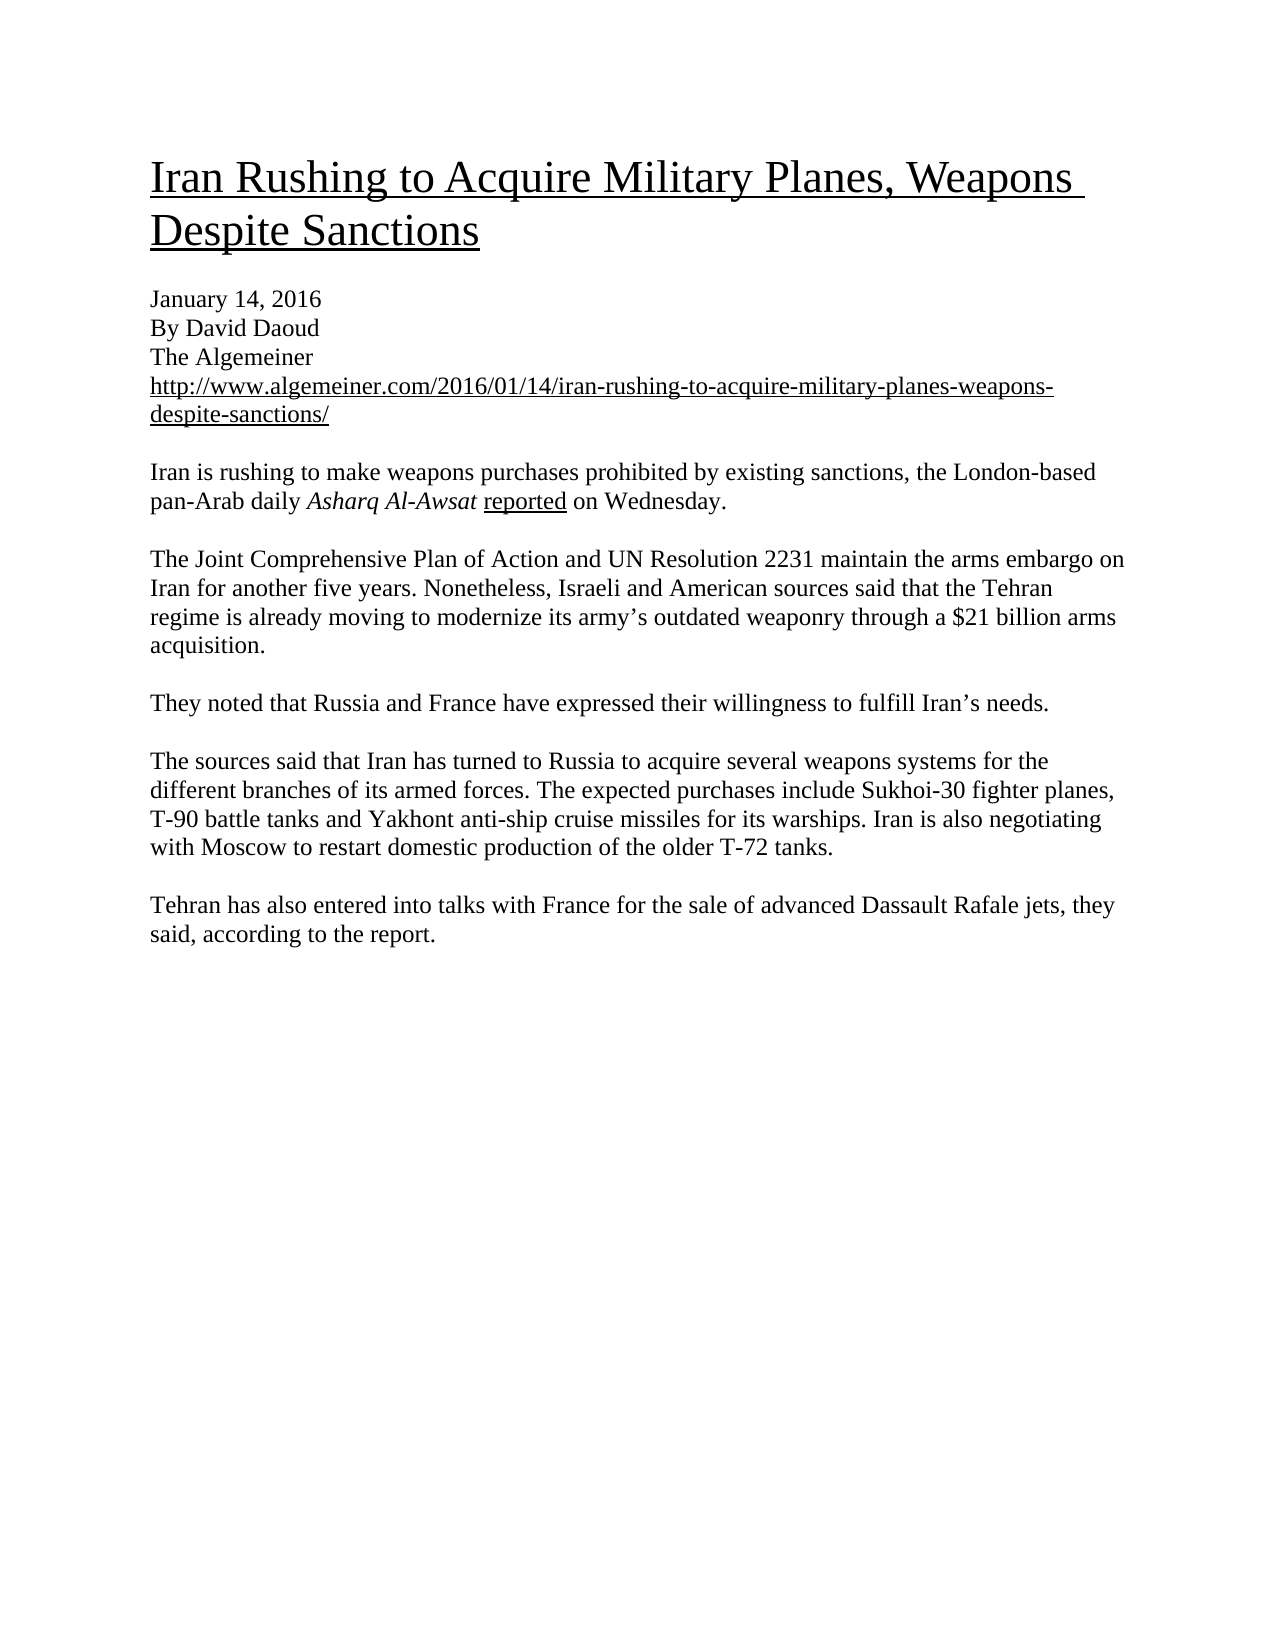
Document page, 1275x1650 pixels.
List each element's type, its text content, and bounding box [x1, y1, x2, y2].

text Tehran has also entered into talks with France for the sale of advanced Dassault Rafale jets, they said, according to the report. [150, 890, 1125, 948]
text January 14, 2016 [150, 284, 1125, 313]
text Iran is rushing to make weapons purchases prohibited by existing sanctions, the London-based pan-Arab daily Asharq Al-Awsat reported on Wednesday. [150, 457, 1125, 515]
text The Joint Comprehensive Plan of Action and UN Resolution 2231 maintain the arms embargo on Iran for another five years. Nonetheless, Israeli and American sources said that the Tehran regime is already moving to modernize its army’s outdated weaponry through a $21 billion arms acquisition. [150, 544, 1125, 659]
text The Algemeiner [150, 342, 1125, 371]
text Iran Rushing to Acquire Military Planes, Weapons Despite Sanctions [150, 150, 1125, 255]
text http://www.algemeiner.com/2016/01/14/iran-rushing-to-acquire-military-planes-weapons-despite-sanctions/ [150, 371, 1125, 428]
text They noted that Russia and France have expressed their willingness to fulfill Iran’s needs. [150, 688, 1125, 717]
text The sources said that Iran has turned to Russia to acquire several weapons systems for the different branches of its armed forces. The expected purchases include Sukhoi-30 fighter planes, T-90 battle tanks and Yakhont anti-ship cruise missiles for its warships. Iran is also negotiating with Moscow to restart domestic production of the older T-72 tanks. [150, 746, 1125, 861]
text By David Daoud [150, 313, 1125, 342]
